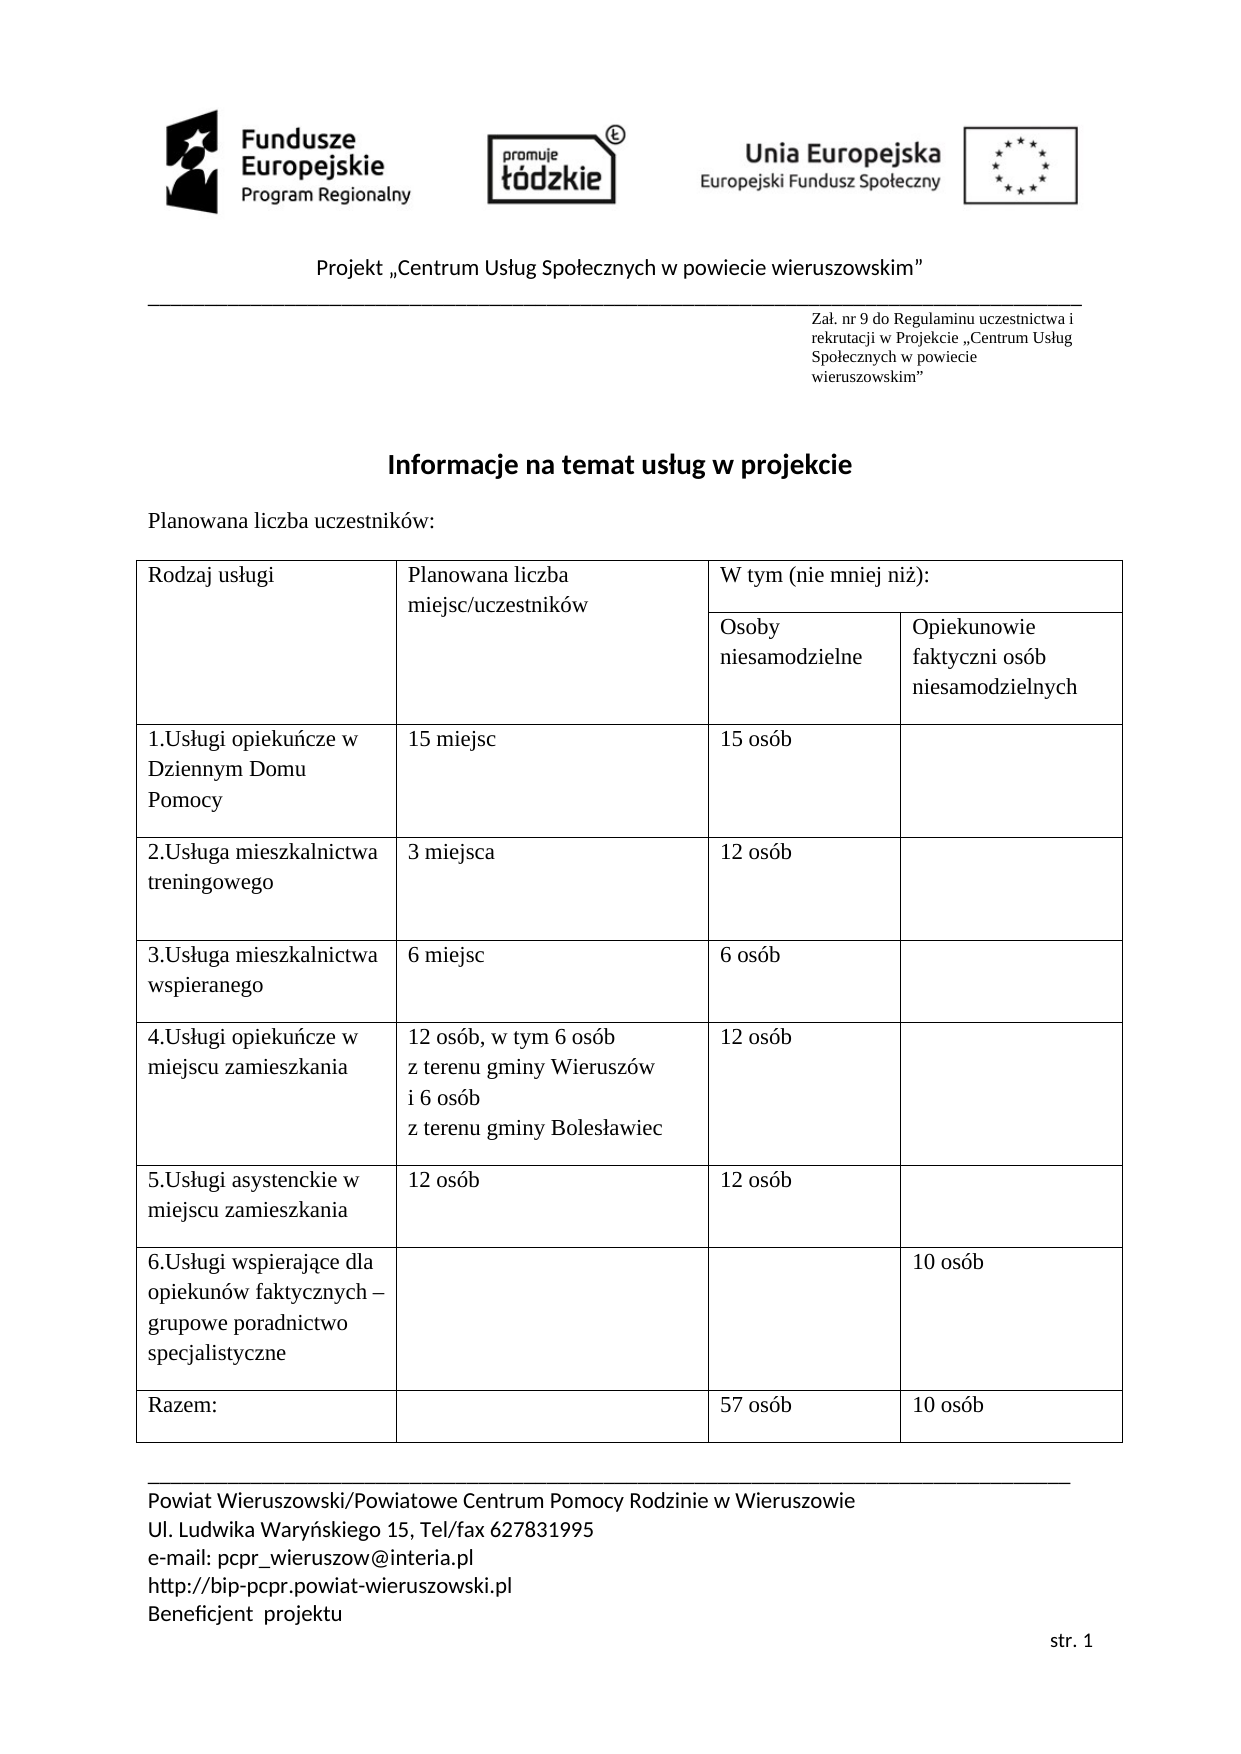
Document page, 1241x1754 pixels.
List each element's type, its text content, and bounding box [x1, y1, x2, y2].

table_cell [397, 1391, 708, 1442]
table_cell 5.Usługi asystenckie w miejscu zamieszkania [137, 1166, 396, 1247]
table_cell 2.Usługa mieszkalnictwa treningowego [137, 838, 396, 940]
table_cell [709, 1248, 900, 1390]
table_cell 15 osób [709, 725, 900, 837]
table_cell 12 osób [397, 1166, 708, 1247]
table_cell 6.Usługi wspierające dla opiekunów faktycznych – grupowe poradnictwo specjalistyczne [137, 1248, 396, 1390]
table_cell 10 osób [901, 1391, 1122, 1442]
text Planowana liczba uczestników: [148, 507, 1093, 533]
table_cell 10 osób [901, 1248, 1122, 1390]
table_cell 12 osób [709, 1023, 900, 1165]
table_cell [901, 941, 1122, 1022]
table_header Rodzaj usługi [137, 561, 396, 724]
table_cell 6 osób [709, 941, 900, 1022]
table_cell [901, 1023, 1122, 1165]
table_cell 3 miejsca [397, 838, 708, 940]
text Informacje na temat usług w projekcie [148, 446, 1093, 482]
table_cell 3.Usługa mieszkalnictwa wspieranego [137, 941, 396, 1022]
table_cell Razem: [137, 1391, 396, 1442]
table_cell 12 osób [709, 1166, 900, 1247]
table_cell [901, 725, 1122, 837]
table_cell Opiekunowie faktyczni osób niesamodzielnych [901, 613, 1122, 724]
table_cell [397, 1248, 708, 1390]
text Zał. nr 9 do Regulaminu uczestnictwa i rekrutacji w Projekcie „Centrum Usług Społecznych w powiecie wieruszowskim” [811, 309, 1093, 386]
table_cell 4.Usługi opiekuńcze w miejscu zamieszkania [137, 1023, 396, 1165]
table_cell 1.Usługi opiekuńcze w Dziennym Domu Pomocy [137, 725, 396, 837]
table_cell 15 miejsc [397, 725, 708, 837]
picture [147, 73, 1093, 253]
table_cell 6 miejsc [397, 941, 708, 1022]
table_cell 57 osób [709, 1391, 900, 1442]
table_cell Osoby niesamodzielne [709, 613, 900, 724]
table_cell [901, 838, 1122, 940]
table_cell 12 osób, w tym 6 osób z terenu gminy Wieruszów i 6 osób z terenu gminy Bolesławiec [397, 1023, 708, 1165]
table_header W tym (nie mniej niż): [709, 561, 1122, 612]
table_cell 12 osób [709, 838, 900, 940]
table_cell [901, 1166, 1122, 1247]
table_header Planowana liczba miejsc/uczestników [397, 561, 708, 724]
